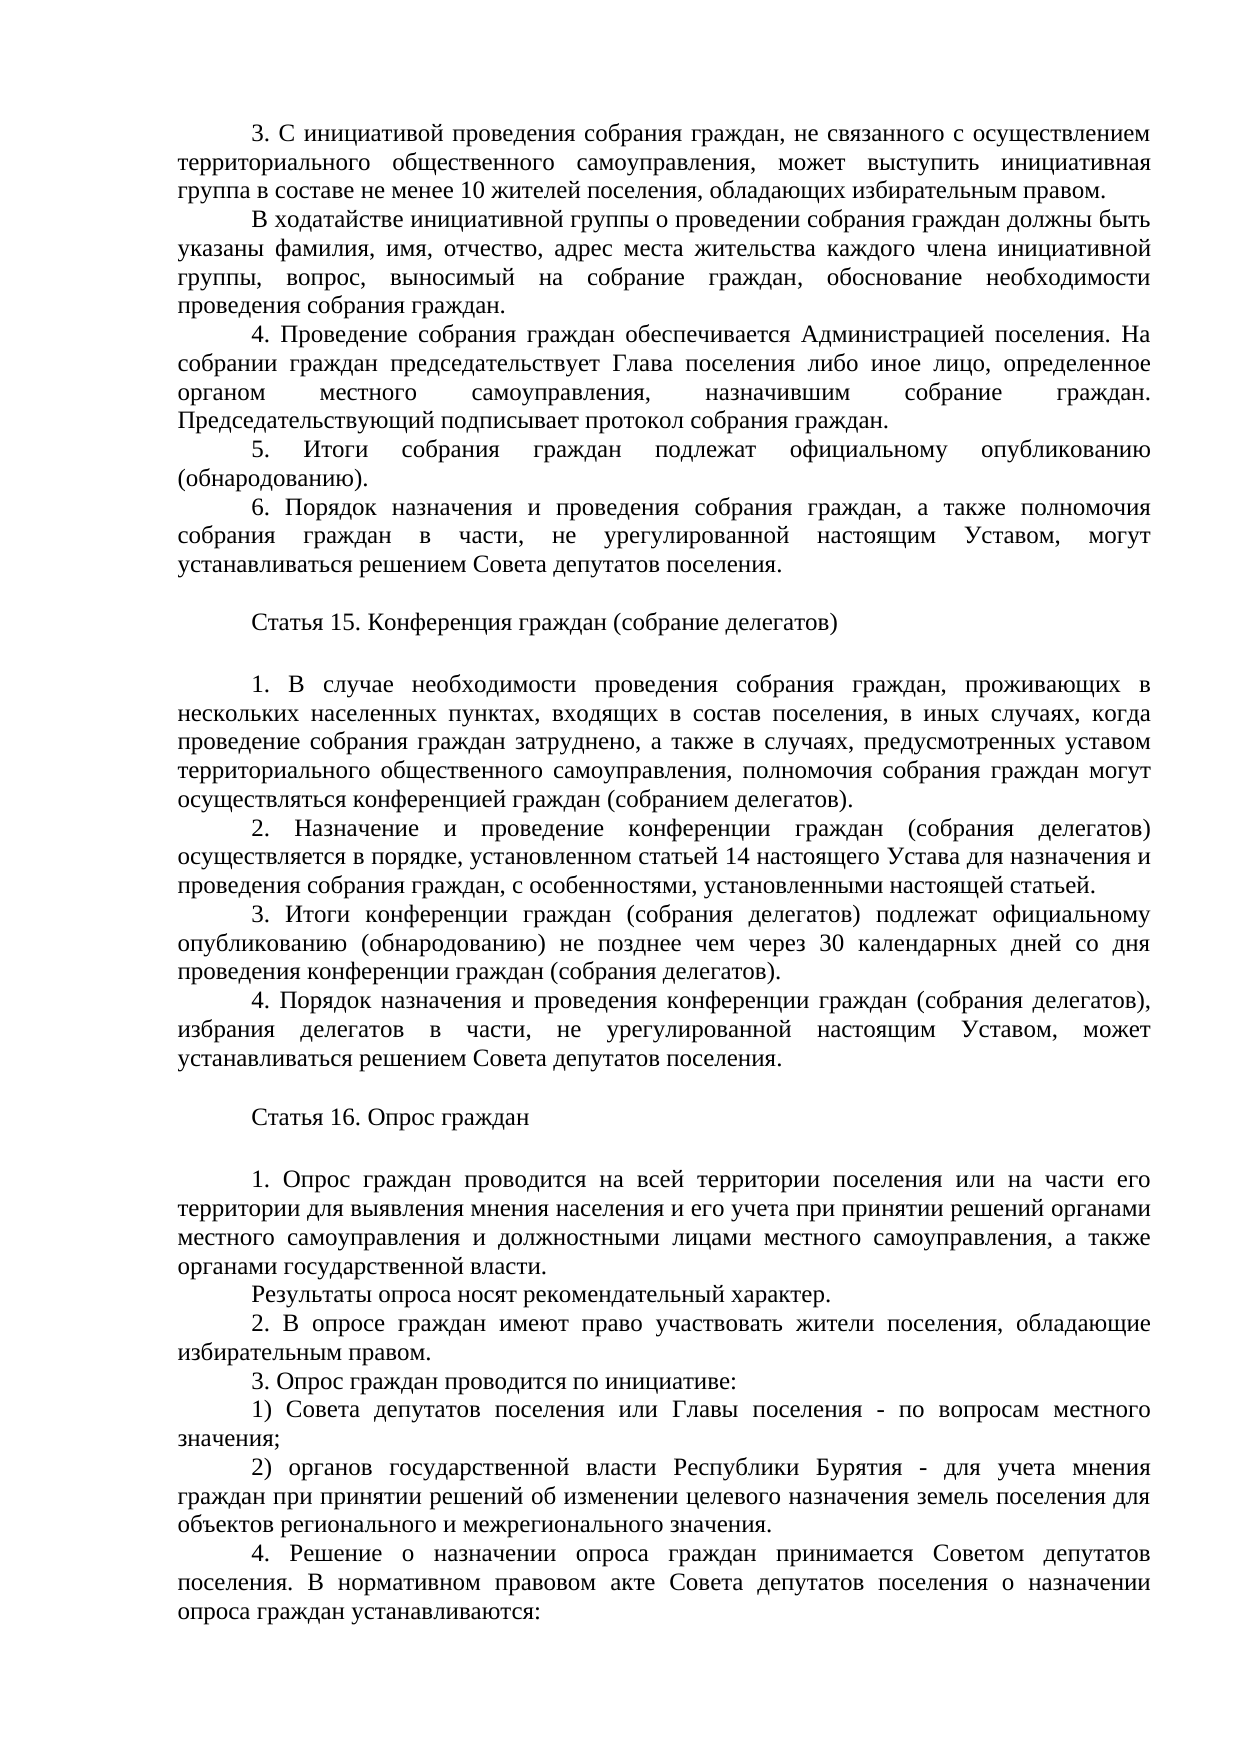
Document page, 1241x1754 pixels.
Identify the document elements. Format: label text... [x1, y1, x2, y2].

text 4. Проведение собрания граждан обеспечивается Администрацией поселения. На собрании граждан председательствует Глава поселения либо иное лицо, определенное органом местного самоуправления, назначившим собрание граждан. Председательствующий подписывает протокол собрания граждан. [177, 319, 1152, 434]
text Результаты опроса носят рекомендательный характер. [177, 1279, 1152, 1308]
text 2) органов государственной власти Республики Бурятия - для учета мнения граждан при принятии решений об изменении целевого назначения земель поселения для объектов регионального и межрегионального значения. [177, 1452, 1152, 1538]
text 3. Итоги конференции граждан (собрания делегатов) подлежат официальному опубликованию (обнародованию) не позднее чем через 30 календарных дней со дня проведения конференции граждан (собрания делегатов). [177, 899, 1152, 985]
text 4. Порядок назначения и проведения конференции граждан (собрания делегатов), избрания делегатов в части, не урегулированной настоящим Уставом, может устанавливаться решением Совета депутатов поселения. [177, 985, 1152, 1071]
text 2. В опросе граждан имеют право участвовать жители поселения, обладающие избирательным правом. [177, 1308, 1152, 1366]
text 3. Опрос граждан проводится по инициативе: [177, 1366, 1152, 1394]
text 1. В случае необходимости проведения собрания граждан, проживающих в нескольких населенных пунктах, входящих в состав поселения, в иных случаях, когда проведение собрания граждан затруднено, а также в случаях, предусмотренных уставом территориального общественного самоуправления, полномочия собрания граждан могут осуществляться конференцией граждан (собранием делегатов). [177, 669, 1152, 813]
text 4. Решение о назначении опроса граждан принимается Советом депутатов поселения. В нормативном правовом акте Совета депутатов поселения о назначении опроса граждан устанавливаются: [177, 1538, 1152, 1624]
text 3. С инициативой проведения собрания граждан, не связанного с осуществлением территориального общественного самоуправления, может выступить инициативная группа в составе не менее 10 жителей поселения, обладающих избирательным правом. [177, 118, 1152, 204]
text 6. Порядок назначения и проведения собрания граждан, а также полномочия собрания граждан в части, не урегулированной настоящим Уставом, могут устанавливаться решением Совета депутатов поселения. [177, 492, 1152, 578]
text 2. Назначение и проведение конференции граждан (собрания делегатов) осуществляется в порядке, установленном статьей 14 настоящего Устава для назначения и проведения собрания граждан, с особенностями, установленными настоящей статьей. [177, 813, 1152, 899]
text 1. Опрос граждан проводится на всей территории поселения или на части его территории для выявления мнения населения и его учета при принятии решений органами местного самоуправления и должностными лицами местного самоуправления, а также органами государственной власти. [177, 1164, 1152, 1279]
text Статья 16. Опрос граждан [177, 1102, 1152, 1131]
text Статья 15. Конференция граждан (собрание делегатов) [177, 607, 1152, 636]
text 5. Итоги собрания граждан подлежат официальному опубликованию (обнародованию). [177, 434, 1152, 492]
text В ходатайстве инициативной группы о проведении собрания граждан должны быть указаны фамилия, имя, отчество, адрес места жительства каждого члена инициативной группы, вопрос, выносимый на собрание граждан, обоснование необходимости проведения собрания граждан. [177, 204, 1152, 319]
text 1) Совета депутатов поселения или Главы поселения - по вопросам местного значения; [177, 1394, 1152, 1452]
